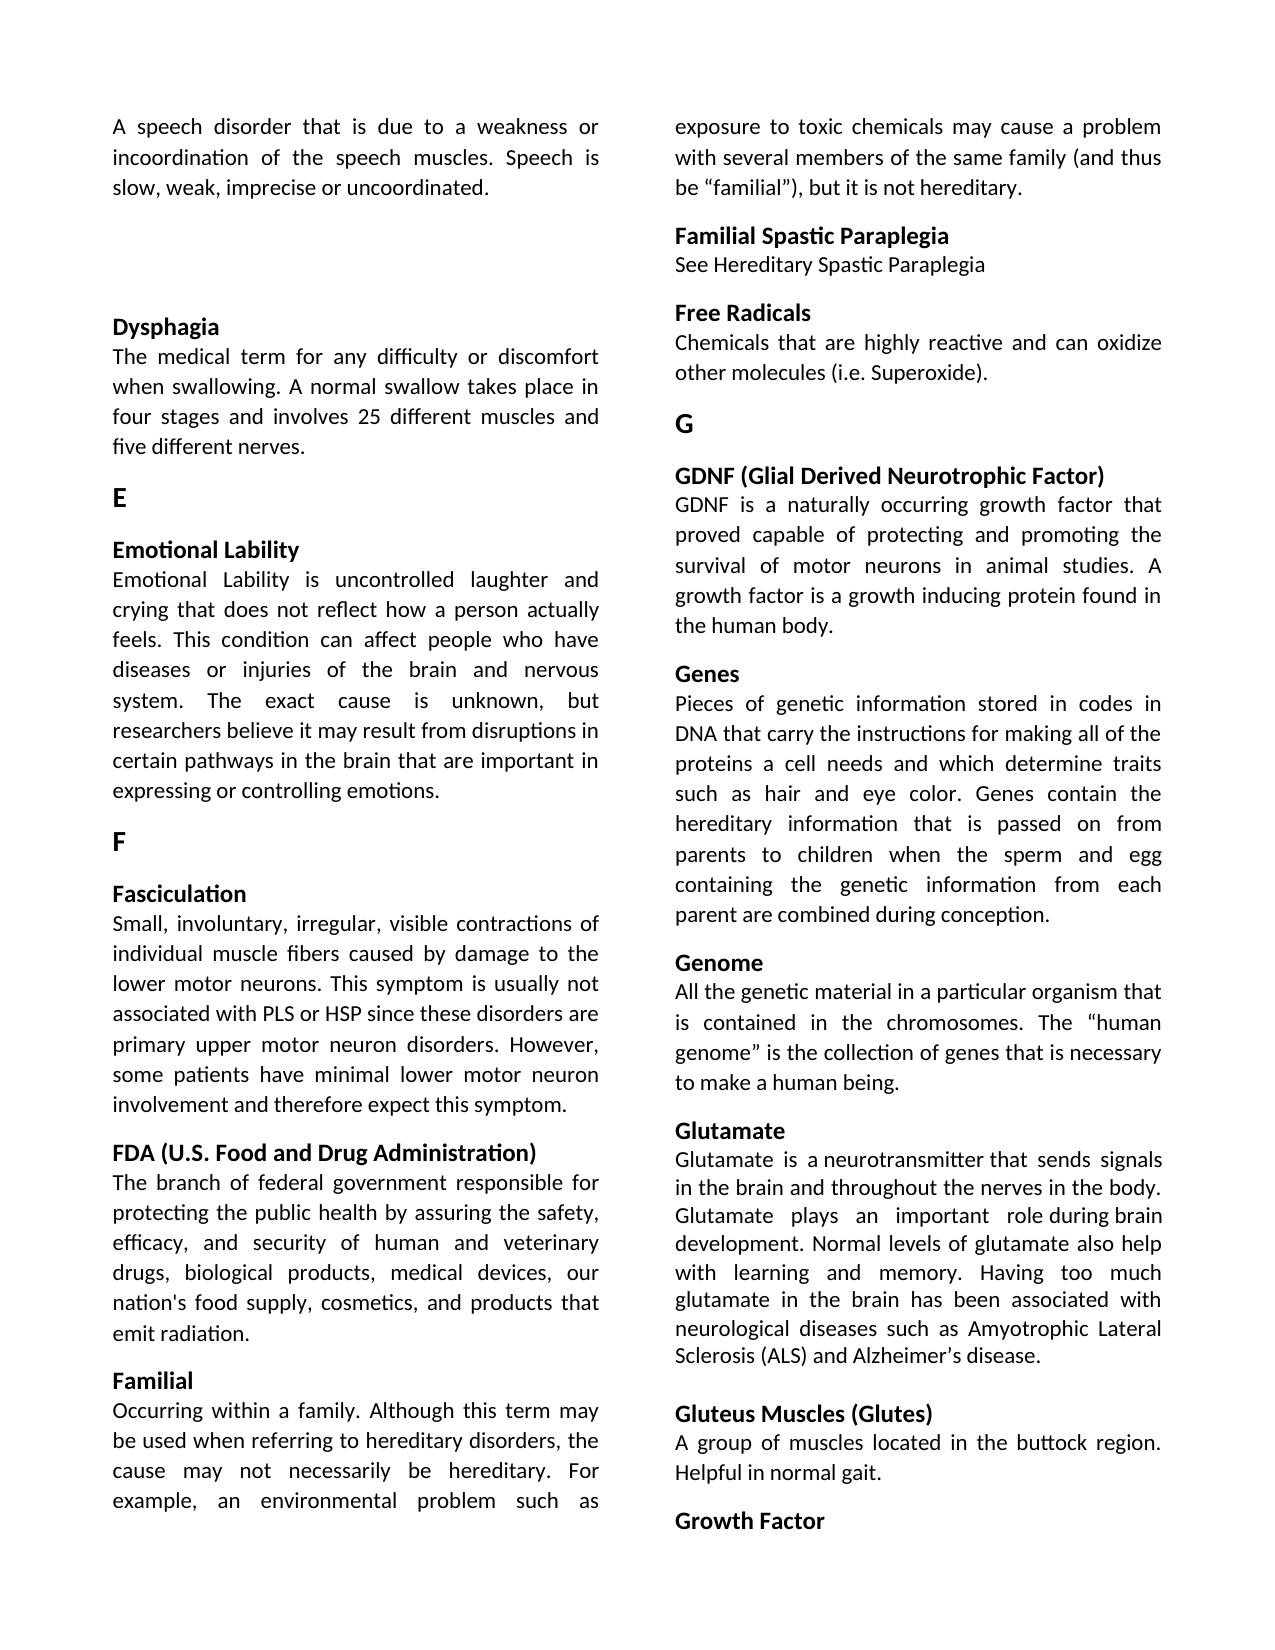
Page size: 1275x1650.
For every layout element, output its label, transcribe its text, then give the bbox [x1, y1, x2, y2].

text F [112, 823, 600, 859]
text Genes [675, 658, 1162, 689]
text Genome [675, 947, 1162, 977]
text Occurring within a family. Although this term may be used when referring to hereditary disorders, the cause may not necessarily be hereditary. For example, an environmental problem such as exposure to toxic chemicals may cause a problem with several members of the same family (and thus be “familial”), but it is not hereditary. [675, 112, 1162, 201]
text FDA (U.S. Food and Drug Administration) [112, 1137, 600, 1168]
text Pieces of genetic information stored in codes in DNA that carry the instructions for making all of the proteins a cell needs and which determine traits such as hair and eye color. Genes contain the hereditary information that is passed on from parents to children when the sperm and egg containing the genetic information from each parent are combined during conception. [675, 689, 1162, 928]
text Chemicals that are highly reactive and can oxidize other molecules (i.e. Superoxide). [675, 328, 1162, 386]
text GDNF (Glial Derived Neurotrophic Factor) [675, 460, 1162, 490]
text The medical term for any difficulty or discomfort when swallowing. A normal swallow takes place in four stages and involves 25 different muscles and five different nerves. [112, 342, 600, 461]
text Familial [112, 1366, 600, 1396]
text Small, involuntary, irregular, visible contractions of individual muscle fibers caused by damage to the lower motor neurons. This symptom is usually not associated with PLS or HSP since these disorders are primary upper motor neuron disorders. However, some patients have minimal lower motor neuron involvement and therefore expect this symptom. [112, 909, 600, 1118]
text A group of muscles located in the buttock region. Helpful in normal gait. [675, 1428, 1162, 1486]
text Emotional Lability [112, 534, 600, 565]
text Familial Spastic Paraplegia [675, 220, 1162, 250]
text Fasciculation [112, 878, 600, 909]
text E [112, 479, 600, 515]
text Glutamate [675, 1115, 1162, 1146]
text The branch of federal government responsible for protecting the public health by assuring the safety, efficacy, and security of human and veterinary drugs, biological products, medical devices, our nation's food supply, cosmetics, and products that emit radiation. [112, 1168, 600, 1347]
text GDNF is a naturally occurring growth factor that proved capable of protecting and promoting the survival of motor neurons in animal studies. A growth factor is a growth inducing protein found in the human body. [675, 490, 1162, 639]
text All the genetic material in a particular organism that is contained in the chromosomes. The “human genome” is the collection of genes that is necessary to make a human being. [675, 977, 1162, 1096]
text G [675, 405, 1162, 440]
text Growth Factor [675, 1505, 1162, 1536]
text A speech disorder that is due to a weakness or incoordination of the speech muscles. Speech is slow, weak, imprecise or uncoordinated. [112, 112, 600, 201]
text Free Radicals [675, 297, 1162, 328]
text See Hereditary Spastic Paraplegia [675, 250, 1162, 278]
text Occurring within a family. Although this term may be used when referring to hereditary disorders, the cause may not necessarily be hereditary. For example, an environmental problem such as exposure to toxic chemicals may cause a problem with several members of the same family (and thus be “familial”), but it is not hereditary. [112, 1396, 600, 1515]
text Glutamate is a neurotransmitter that sends signals in the brain and throughout the nerves in the body. Glutamate plays an important role during brain development. Normal levels of glutamate also help with learning and memory. Having too much glutamate in the brain has been associated with neurological diseases such as Amyotrophic Lateral Sclerosis (ALS) and Alzheimer’s disease. [675, 1146, 1162, 1370]
text Dysphagia [112, 311, 600, 342]
text Gluteus Muscles (Glutes) [675, 1398, 1162, 1428]
text Emotional Lability is uncontrolled laughter and crying that does not reflect how a person actually feels. This condition can affect people who have diseases or injuries of the brain and nervous system. The exact cause is unknown, but researchers believe it may result from disruptions in certain pathways in the brain that are important in expressing or controlling emotions. [112, 565, 600, 804]
